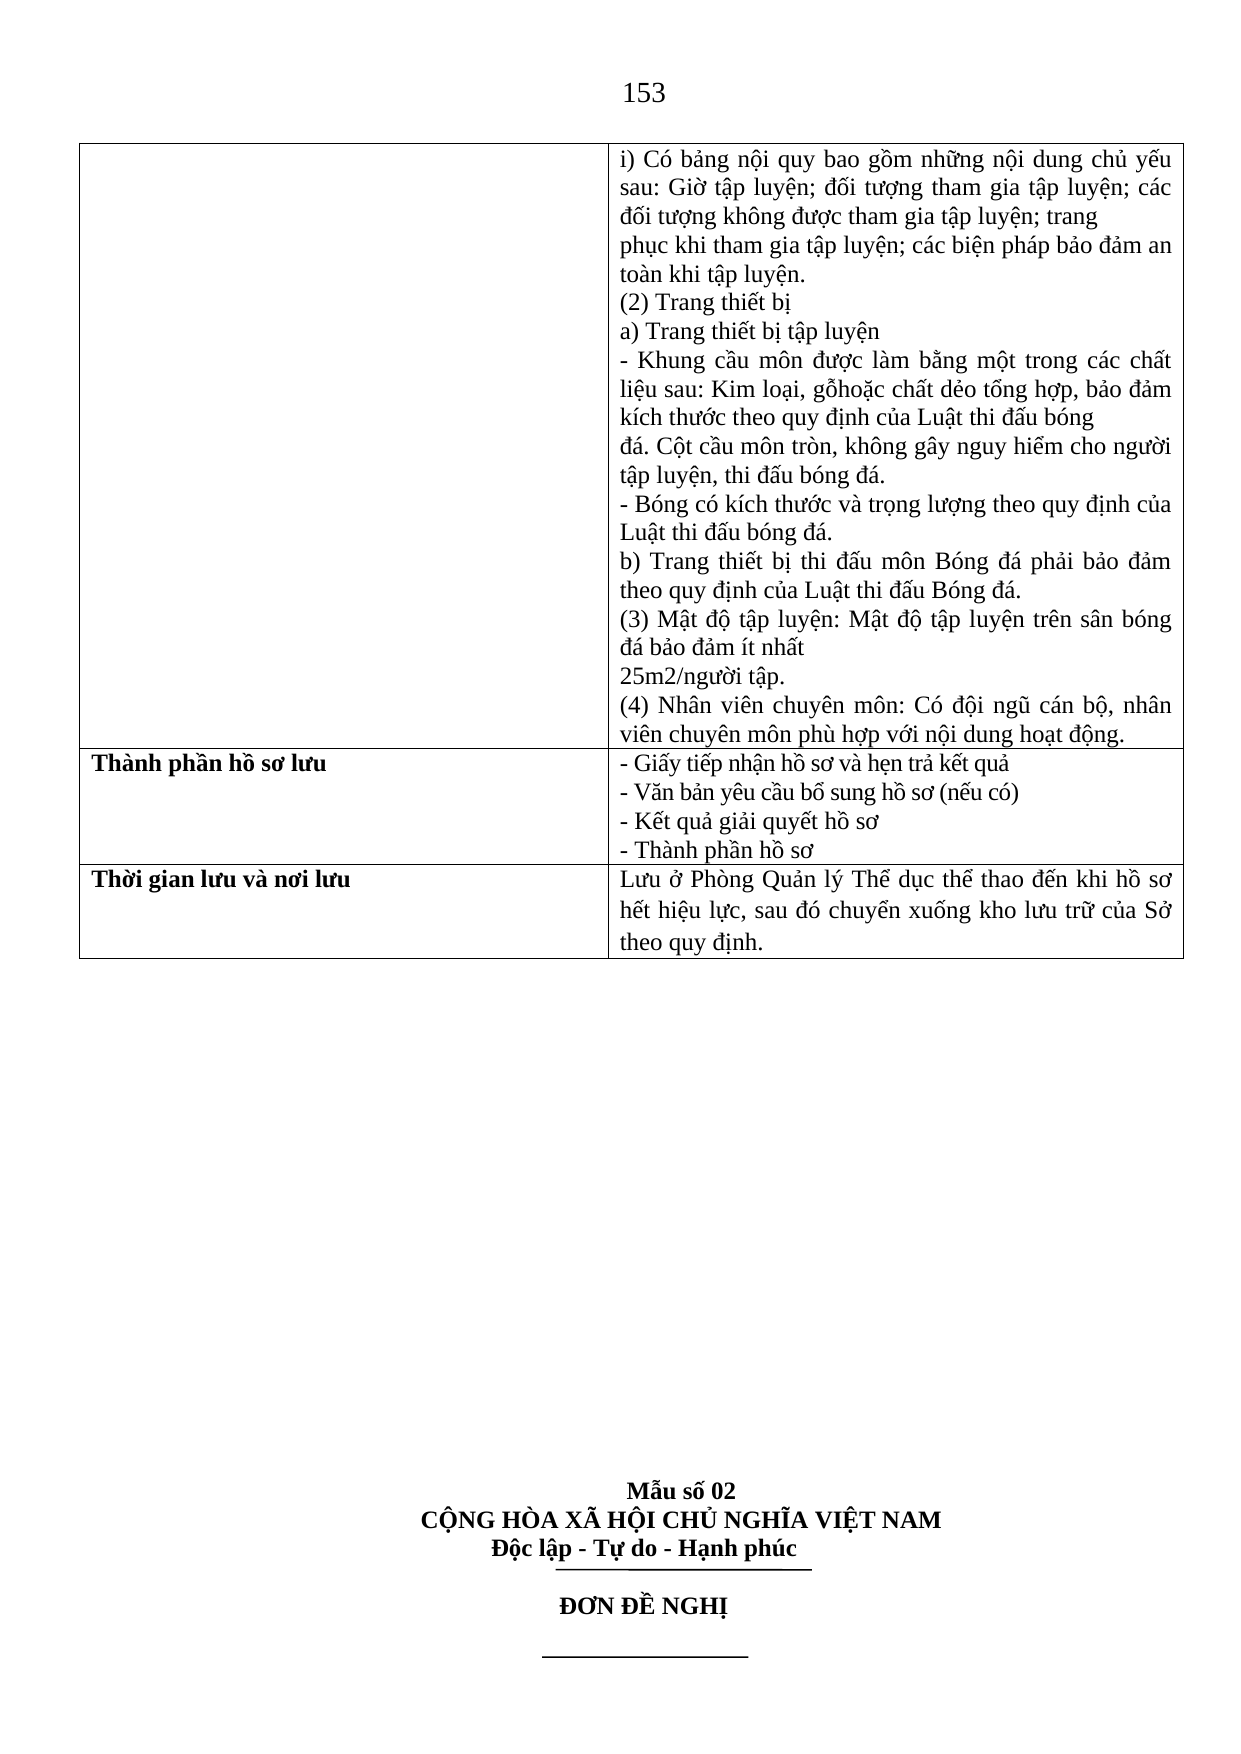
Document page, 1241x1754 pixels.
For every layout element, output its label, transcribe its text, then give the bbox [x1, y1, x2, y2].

table_cell Thành phần hồ sơ lưu [80, 749, 608, 863]
table_cell Lưu ở Phòng Quản lý Thể dục thể thao đến khi hồ sơ hết hiệu lực, sau đó chuyển xuống kho lưu trữ của Sở theo quy định. [609, 865, 1183, 957]
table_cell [80, 144, 608, 747]
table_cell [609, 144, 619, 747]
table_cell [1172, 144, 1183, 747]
text Mẫu số 02 [153, 1476, 1134, 1505]
table_cell Thời gian lưu và nơi lưu [80, 865, 608, 957]
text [153, 1505, 1134, 1620]
table_cell - Giấy tiếp nhận hồ sơ và hẹn trả kết quả - Văn bản yêu cầu bổ sung hồ sơ (nếu có) - Kết quả giải quyết hồ sơ - Thành phần hồ sơ [609, 749, 1183, 863]
